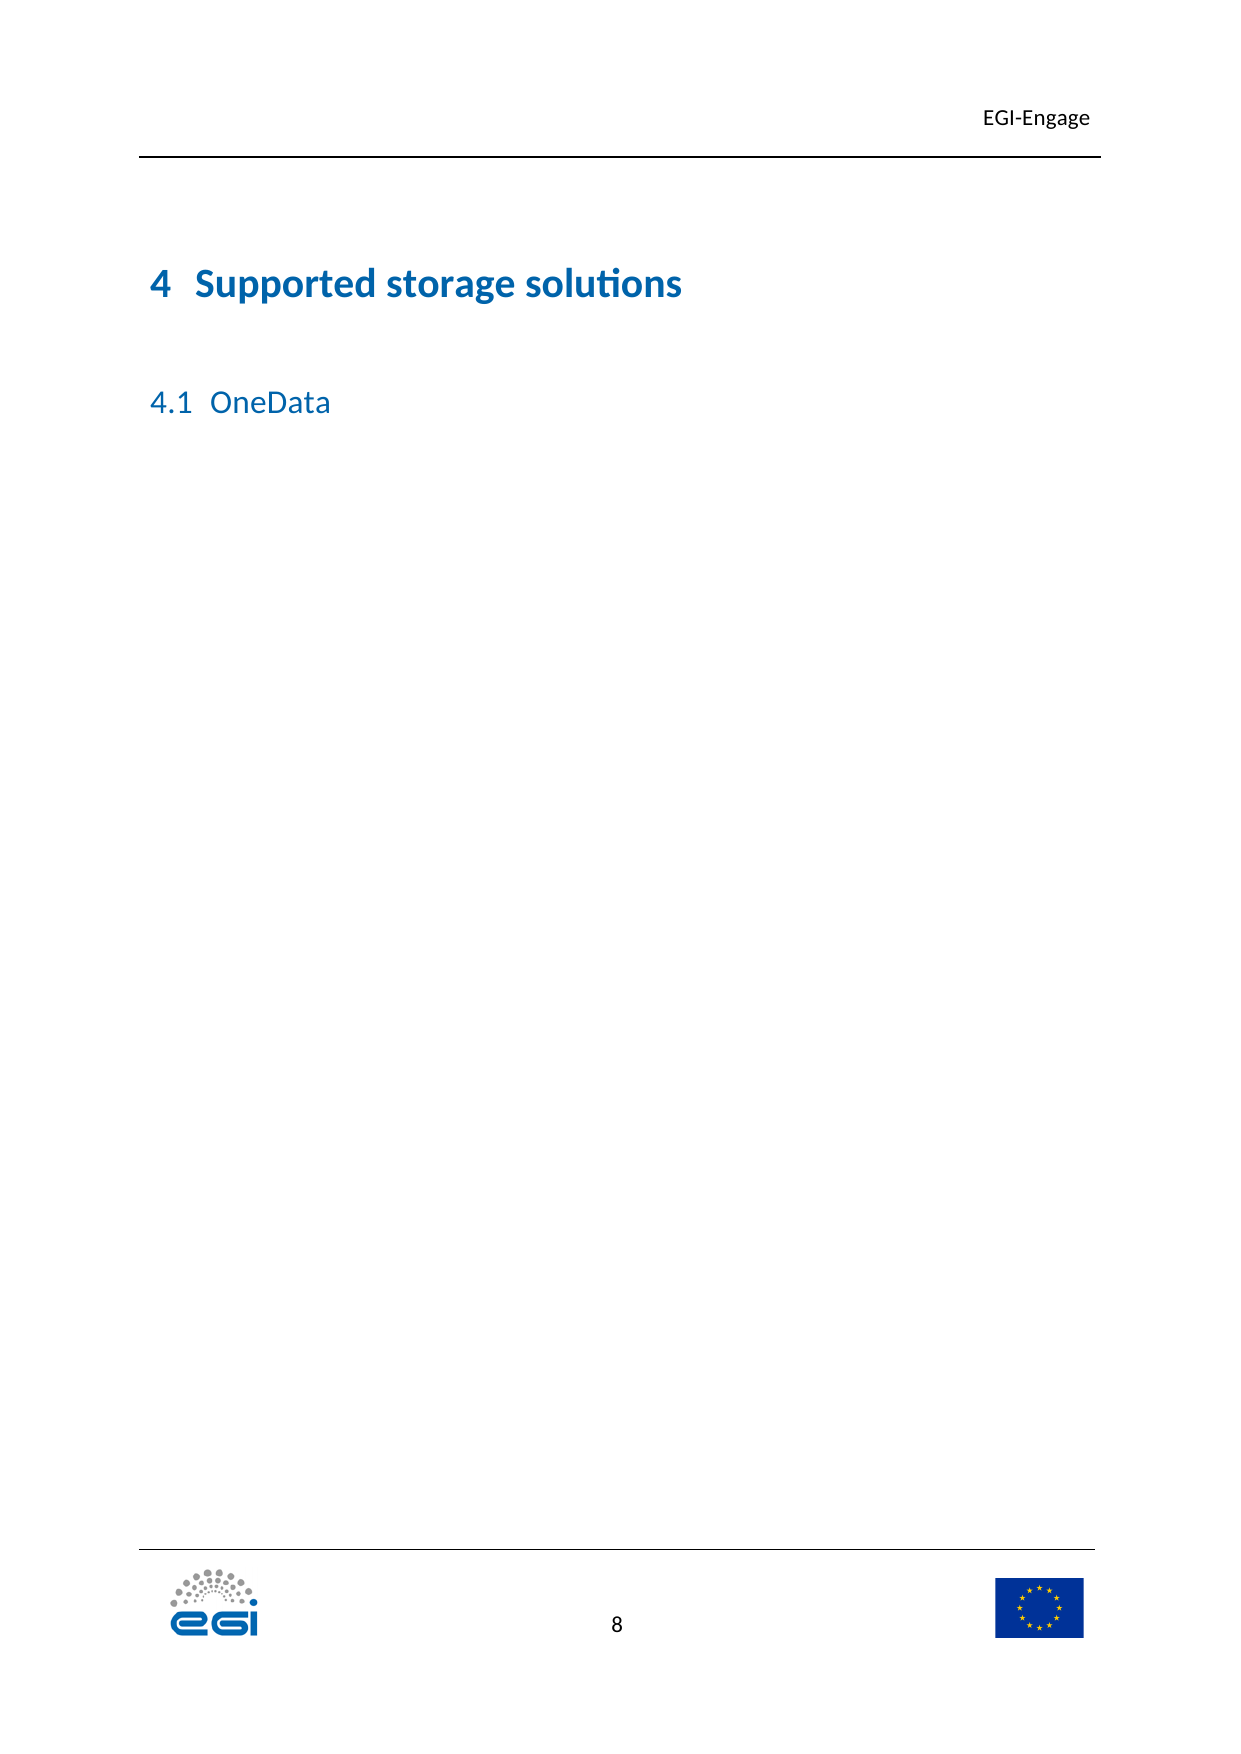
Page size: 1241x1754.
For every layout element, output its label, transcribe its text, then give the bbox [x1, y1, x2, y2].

subtitle OneData [150, 381, 1090, 421]
picture [995, 1578, 1084, 1638]
picture [150, 1567, 276, 1638]
subtitle Supported storage solutions [150, 257, 1090, 308]
